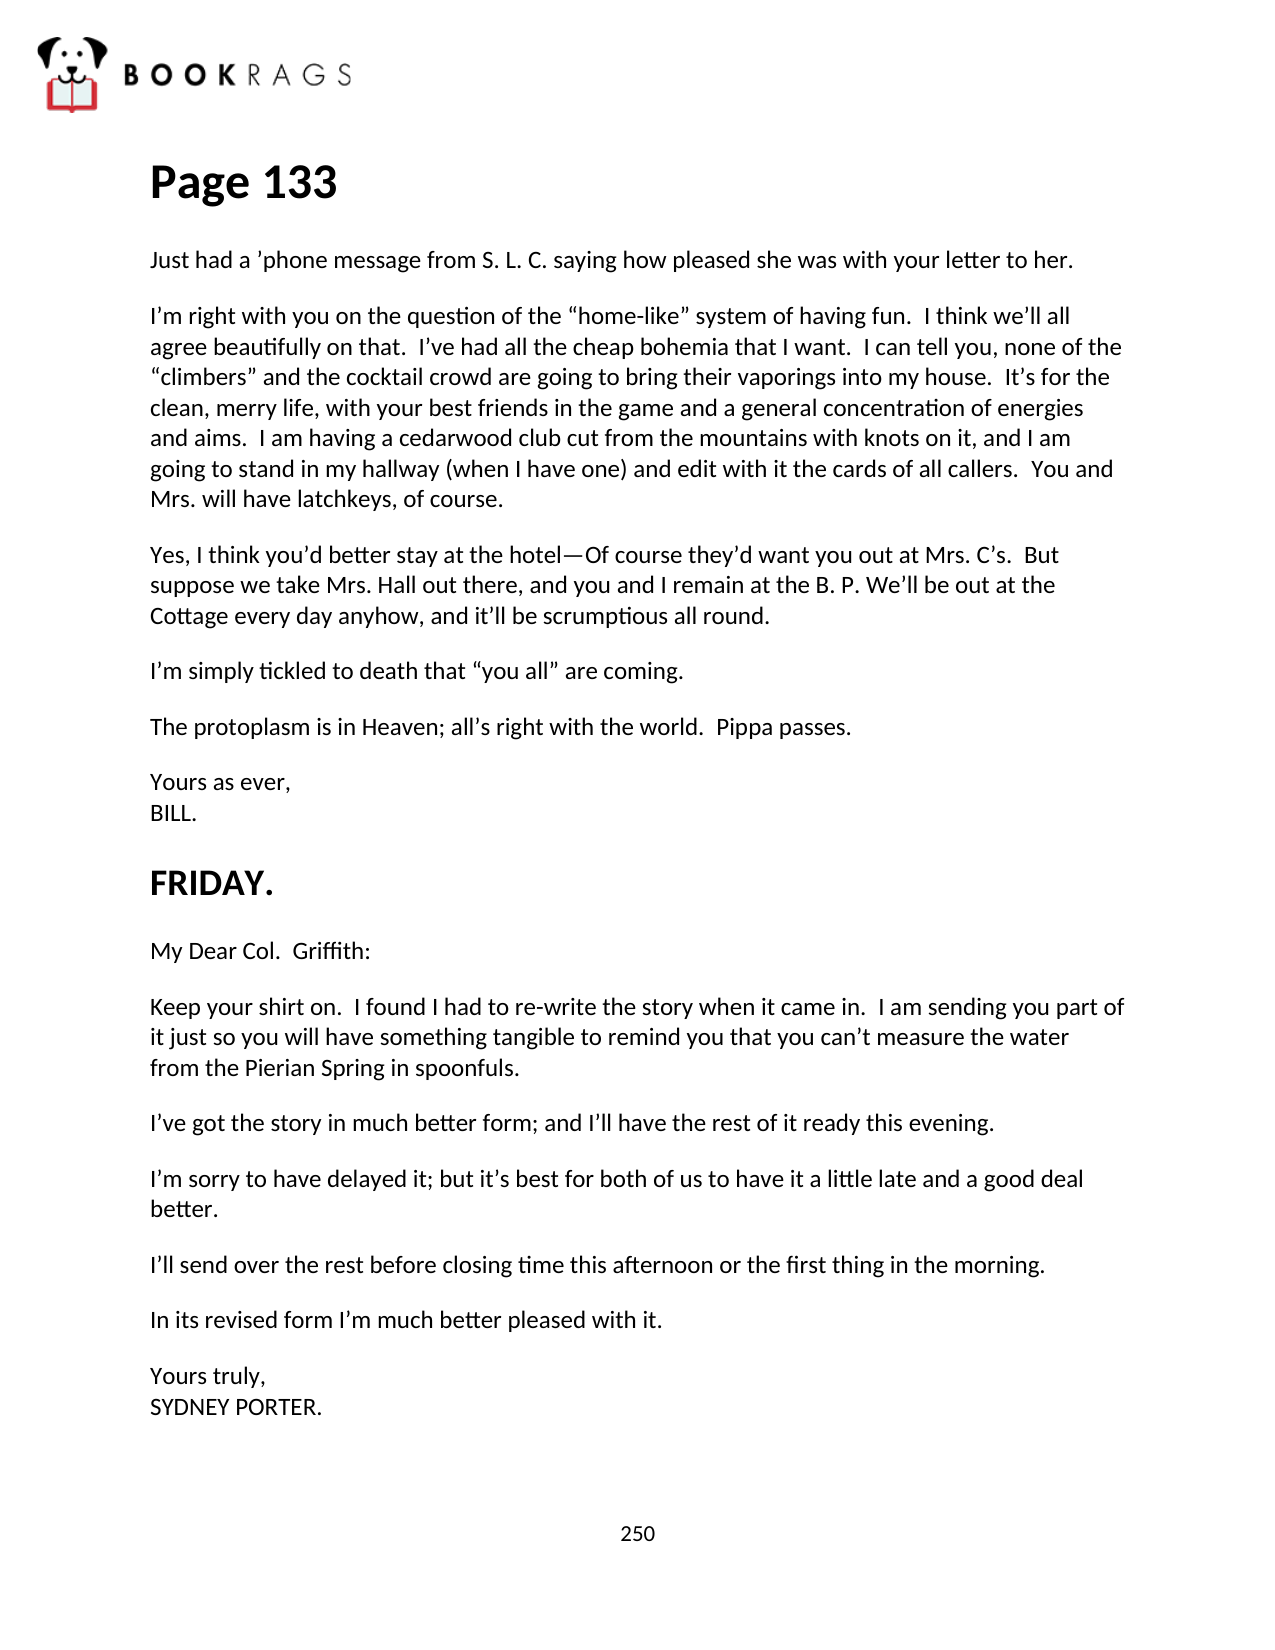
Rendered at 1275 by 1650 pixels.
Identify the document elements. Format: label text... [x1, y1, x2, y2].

text Yours truly, SYDNEY PORTER. [150, 1360, 1125, 1421]
text FRIDAY. [150, 858, 1125, 904]
text The protoplasm is in Heaven; all’s right with the world. Pippa passes. [150, 711, 1125, 741]
text Keep your shirt on. I found I had to re-write the story when it came in. I am sending you part of it just so you will have something tangible to remind you that you can’t measure the water from the Pierian Spring in spoonfuls. [150, 991, 1125, 1083]
text Yes, I think you’d better stay at the hotel—­Of course they’d want you out at Mrs. C’s. But suppose we take Mrs. Hall out there, and you and I remain at the B. P. We’ll be out at the Cottage every day anyhow, and it’ll be scrumptious all round. [150, 539, 1125, 630]
picture [37, 37, 351, 113]
text My Dear Col. Griffith: [150, 936, 1125, 966]
text I’m right with you on the question of the “home-like” system of having fun. I think we’ll all agree beautifully on that. I’ve had all the cheap bohemia that I want. I can tell you, none of the “climbers” and the cocktail crowd are going to bring their vaporings into my house. It’s for the clean, merry life, with your best friends in the game and a general concentration of energies and aims. I am having a cedarwood club cut from the mountains with knots on it, and I am going to stand in my hallway (when I have one) and edit with it the cards of all callers. You and Mrs. will have latchkeys, of course. [150, 300, 1125, 514]
text I’m sorry to have delayed it; but it’s best for both of us to have it a little late and a good deal better. [150, 1163, 1125, 1224]
text I’m simply tickled to death that “you all” are coming. [150, 655, 1125, 686]
text Yours as ever, BILL. [150, 766, 1125, 827]
text In its revised form I’m much better pleased with it. [150, 1305, 1125, 1335]
text Page 133 [150, 150, 1125, 211]
text Just had a ’phone message from S. L. C. saying how pleased she was with your letter to her. [150, 244, 1125, 275]
text I’ve got the story in much better form; and I’ll have the rest of it ready this evening. [150, 1108, 1125, 1138]
text I’ll send over the rest before closing time this afternoon or the first thing in the morning. [150, 1249, 1125, 1280]
